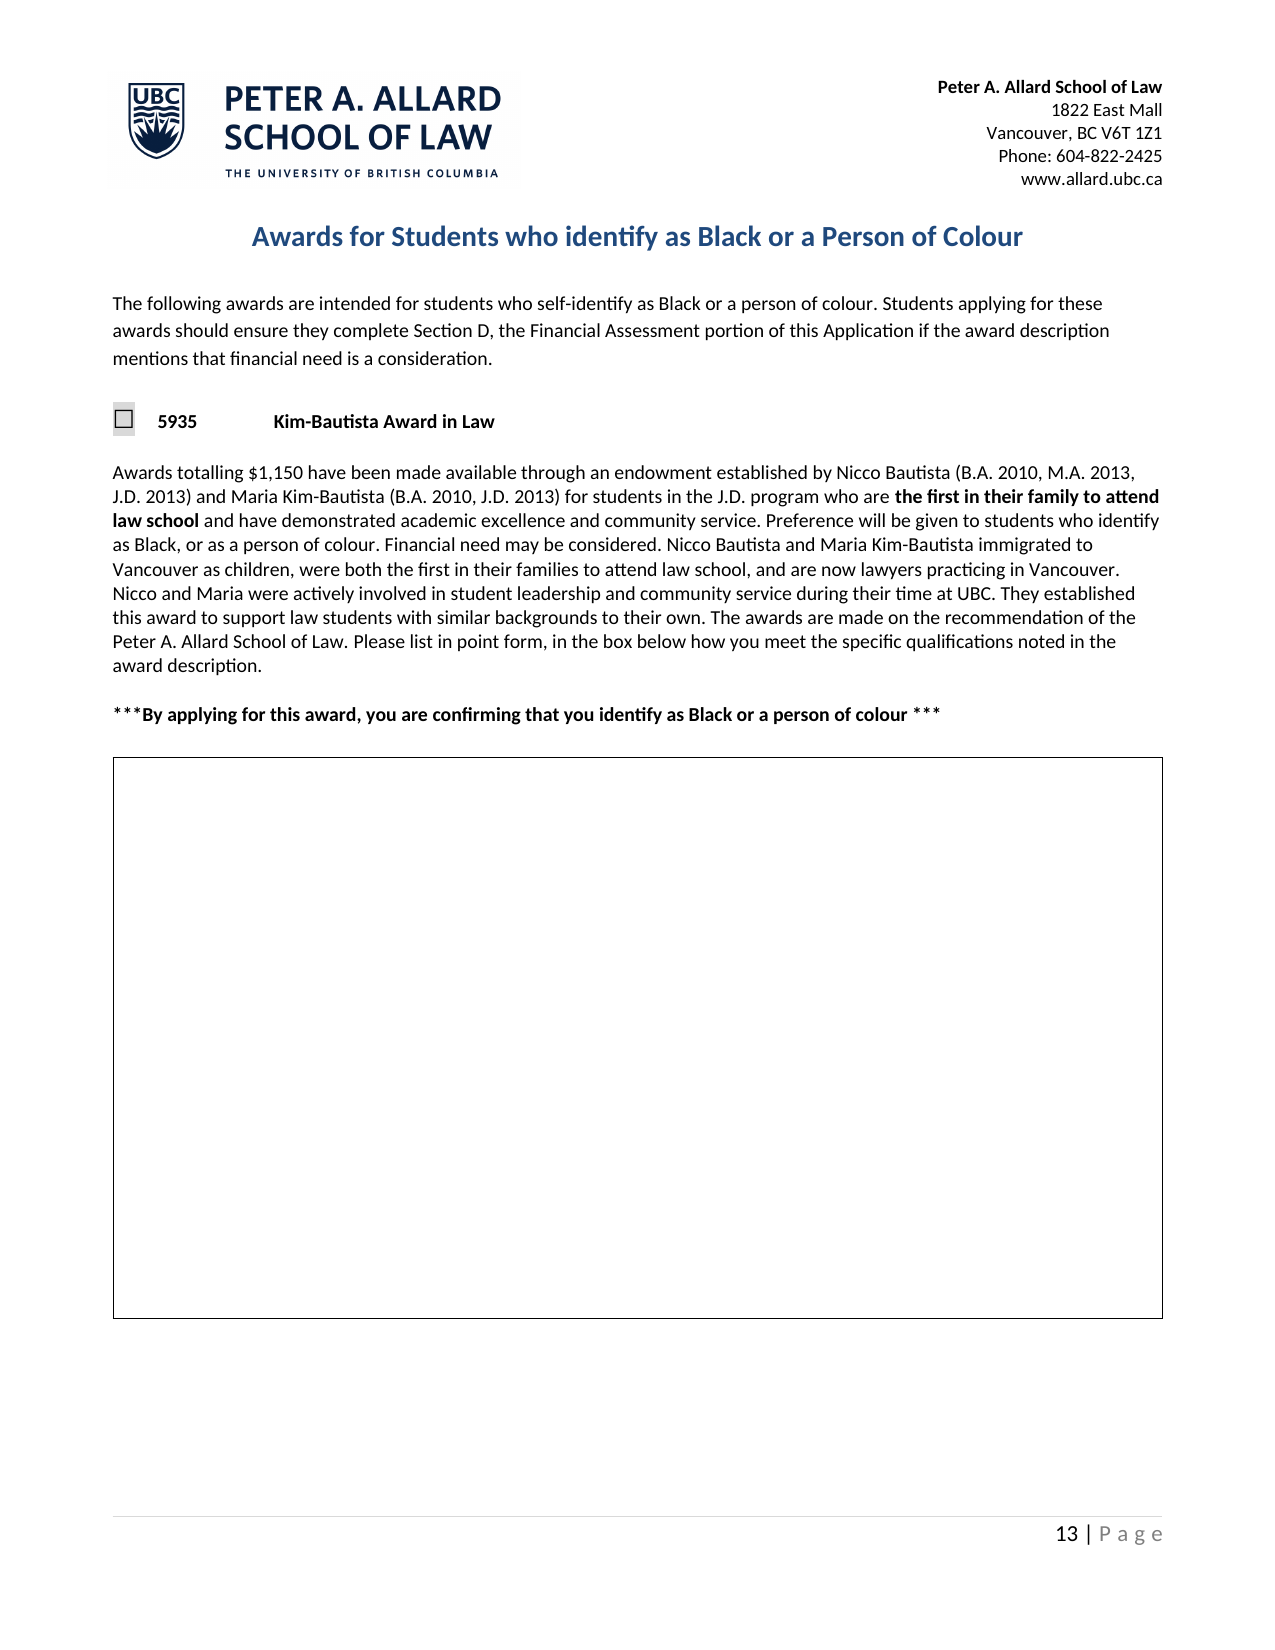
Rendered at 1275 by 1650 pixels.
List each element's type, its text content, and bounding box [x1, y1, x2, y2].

picture [107, 71, 522, 189]
text 5935 Kim-Bautista Award in Law [135, 402, 1162, 436]
subtitle Awards for Students who identify as Black or a Person of Colour [112, 218, 1162, 253]
text ***By applying for this award, you are confirming that you identify as Black or a person of colour *** [112, 702, 1162, 726]
table_header [114, 758, 1162, 1318]
text The following awards are intended for students who self-identify as Black or a person of colour. Students applying for these awards should ensure they complete Section D, the Financial Assessment portion of this Application if the award description mentions that financial need is a consideration. [112, 291, 1162, 370]
text Awards totalling $1,150 have been made available through an endowment established by Nicco Bautista (B.A. 2010, M.A. 2013, J.D. 2013) and Maria Kim-Bautista (B.A. 2010, J.D. 2013) for students in the J.D. program who are the first in their family to attend law school and have demonstrated academic excellence and community service. Preference will be given to students who identify as Black, or as a person of colour. Financial need may be considered. Nicco Bautista and Maria Kim-Bautista immigrated to Vancouver as children, were both the first in their families to attend law school, and are now lawyers practicing in Vancouver. Nicco and Maria were actively involved in student leadership and community service during their time at UBC. They established this award to support law students with similar backgrounds to their own. The awards are made on the recommendation of the Peter A. Allard School of Law. Please list in point form, in the box below how you meet the specific qualifications noted in the award description. [112, 460, 1162, 678]
